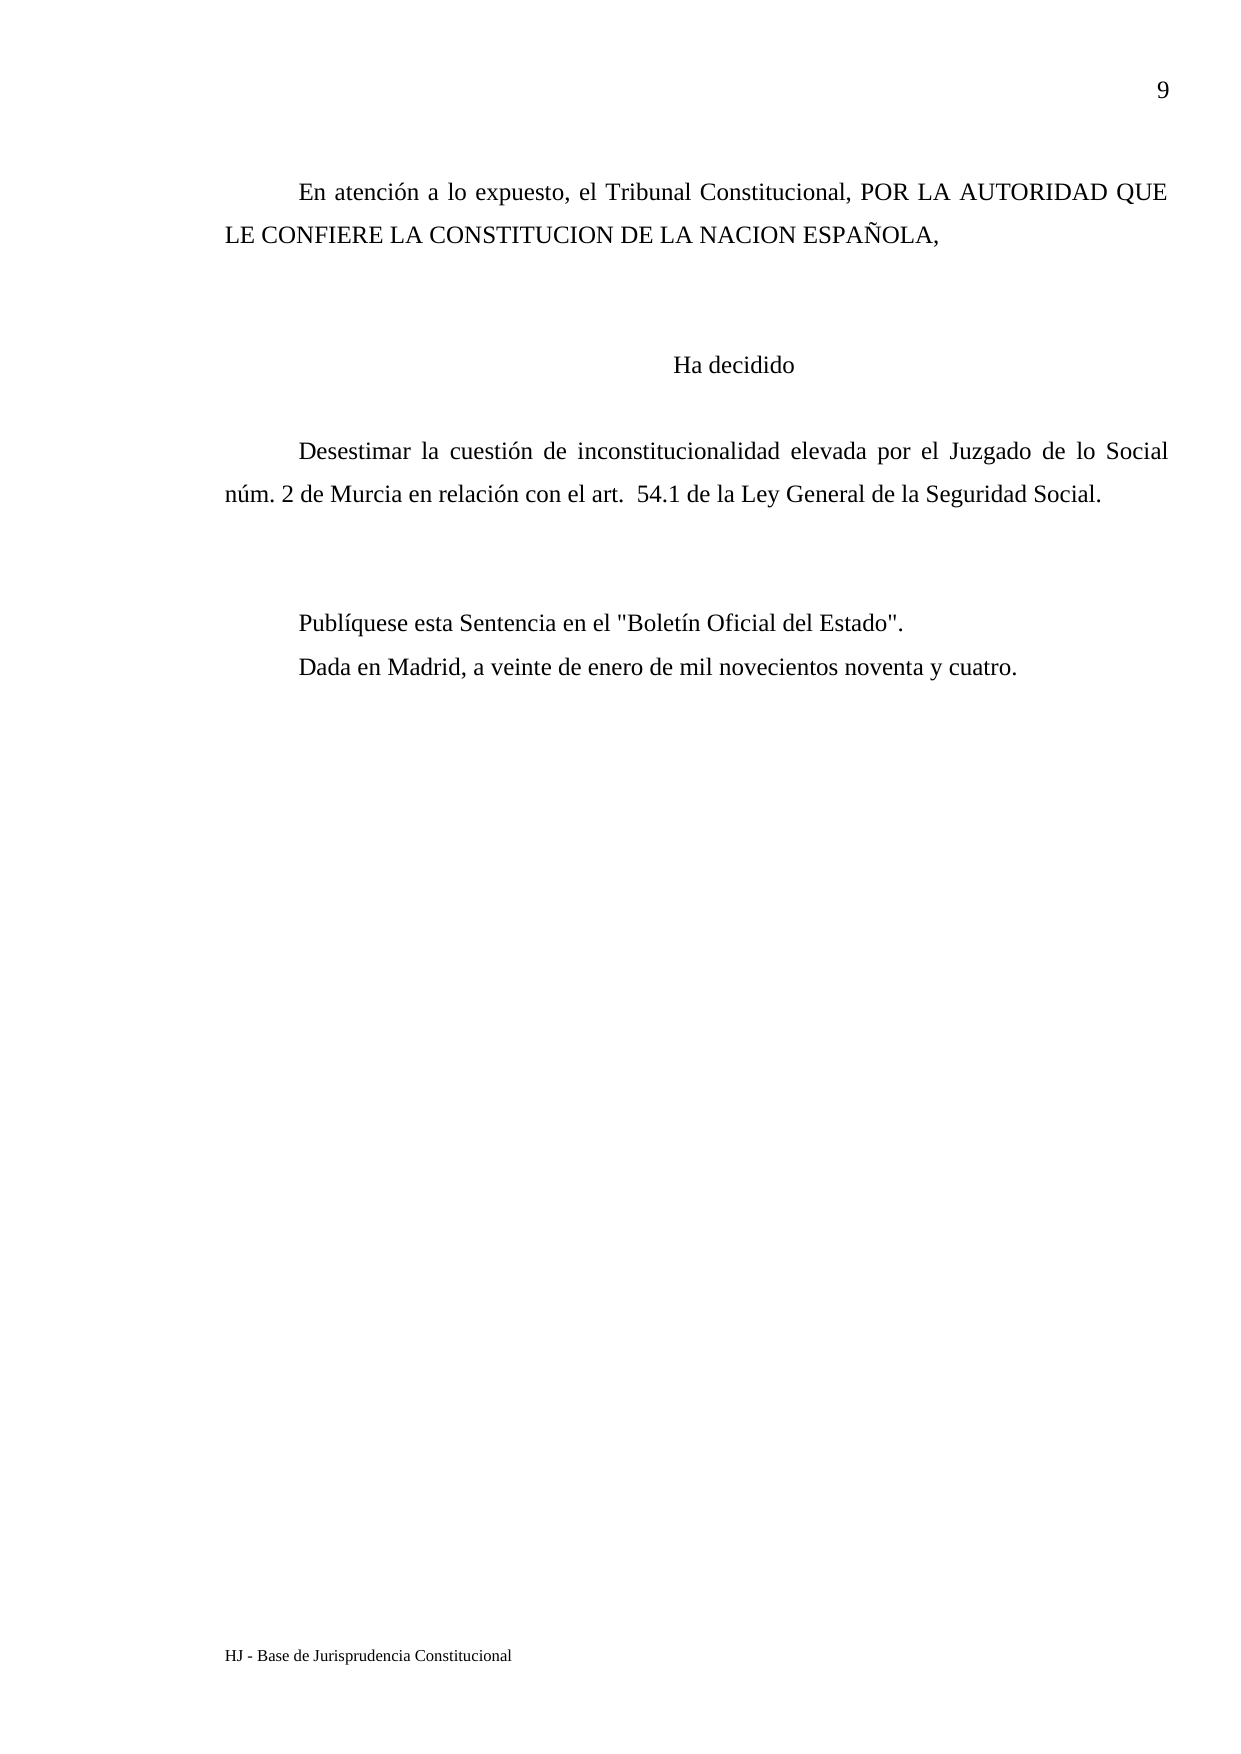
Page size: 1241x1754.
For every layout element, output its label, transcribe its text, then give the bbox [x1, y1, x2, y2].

text Publíquese esta Sentencia en el "Boletín Oficial del Estado". [224, 608, 1169, 637]
text En atención a lo expuesto, el Tribunal Constitucional, POR LA AUTORIDAD QUE LE CONFIERE LA CONSTITUCION DE LA NACION ESPAÑOLA, [224, 177, 1169, 249]
text Ha decidido [224, 350, 1169, 378]
text Desestimar la cuestión de inconstitucionalidad elevada por el Juzgado de lo Social núm. 2 de Murcia en relación con el art. 54.1 de la Ley General de la Seguridad Social. [224, 436, 1169, 508]
text Dada en Madrid, a veinte de enero de mil novecientos noventa y cuatro. [224, 652, 1169, 680]
